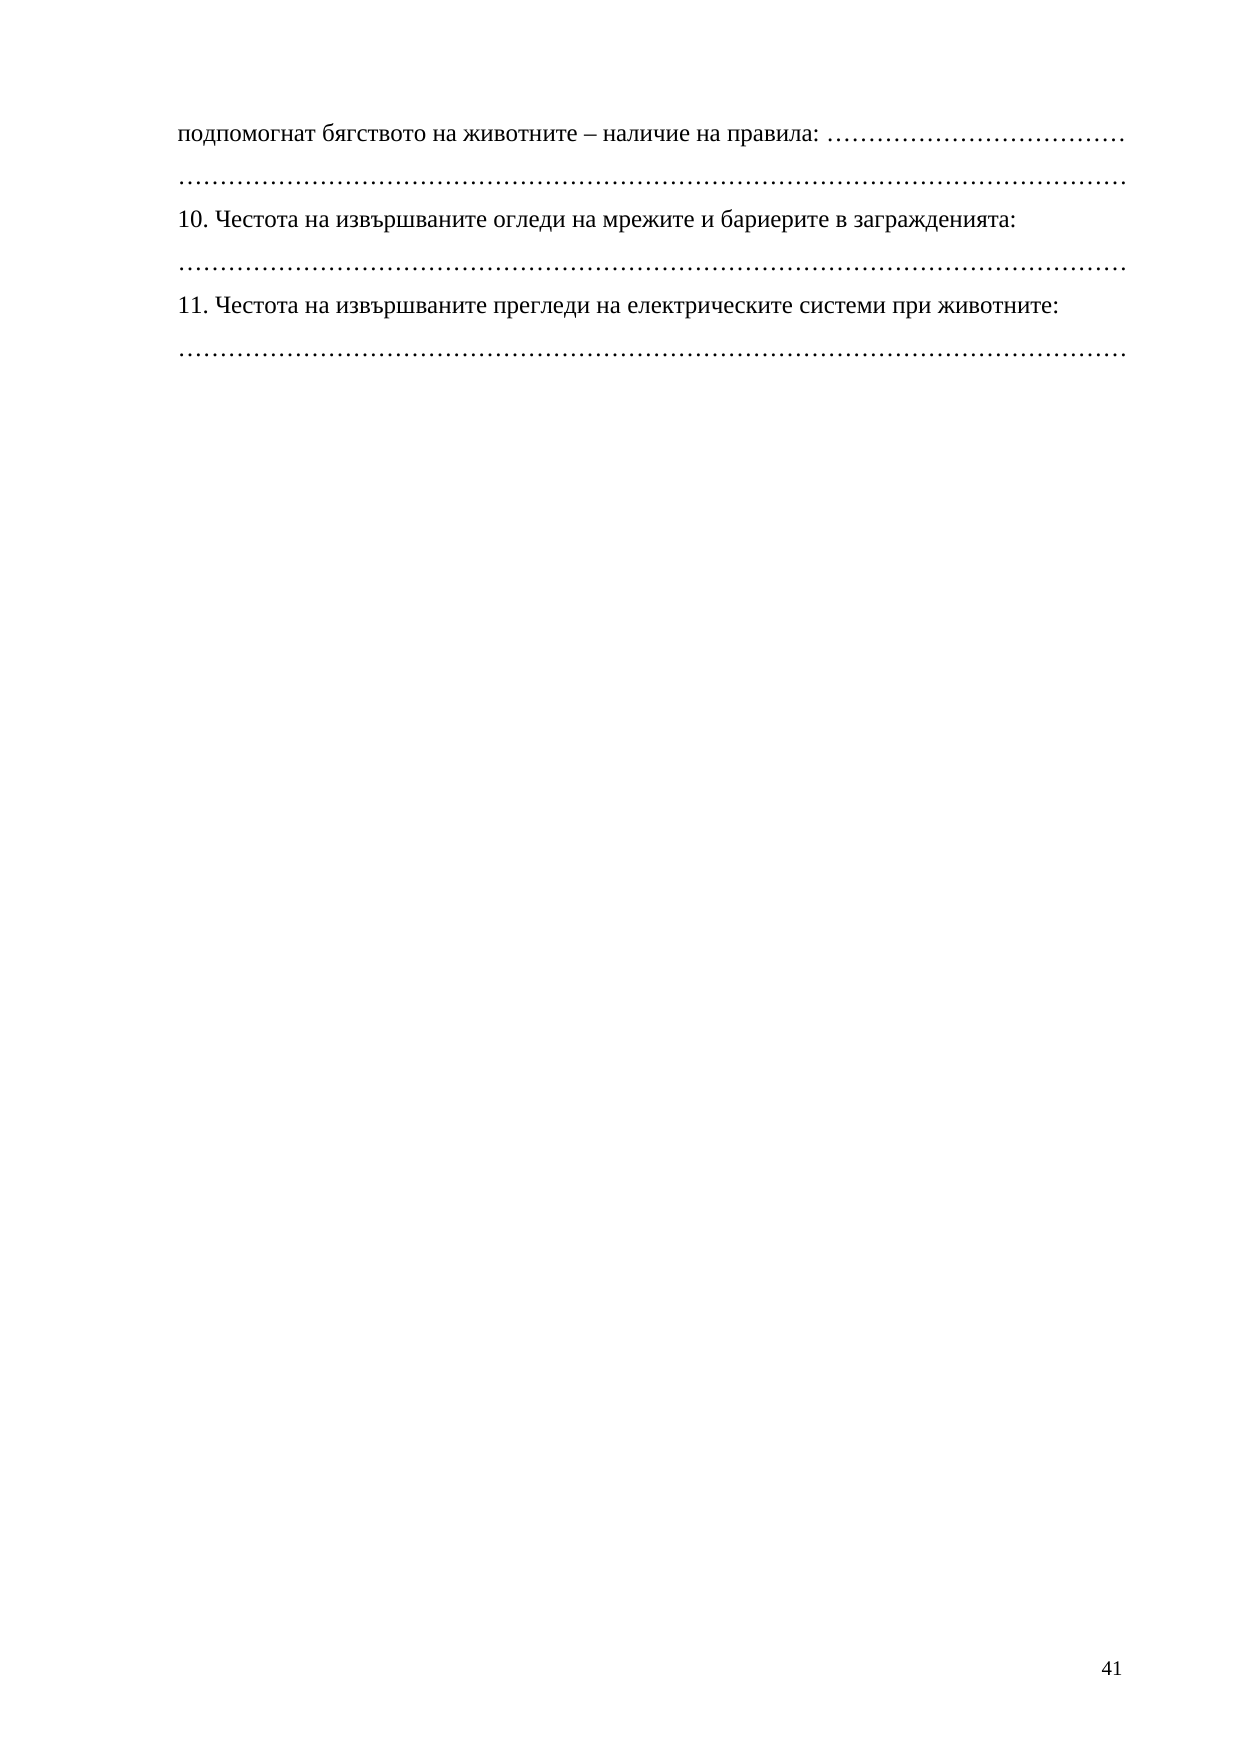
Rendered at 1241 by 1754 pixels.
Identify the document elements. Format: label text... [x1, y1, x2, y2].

table_cell 11. Честота на извършваните прегледи на електрическите системи при животните: …………………………………………………………………………………………………… [171, 290, 1146, 377]
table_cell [171, 118, 1146, 204]
table_cell 10. Честота на извършваните огледи на мрежите и бариерите в загражденията: …………………………………………………………………………………………………… [171, 204, 1146, 290]
